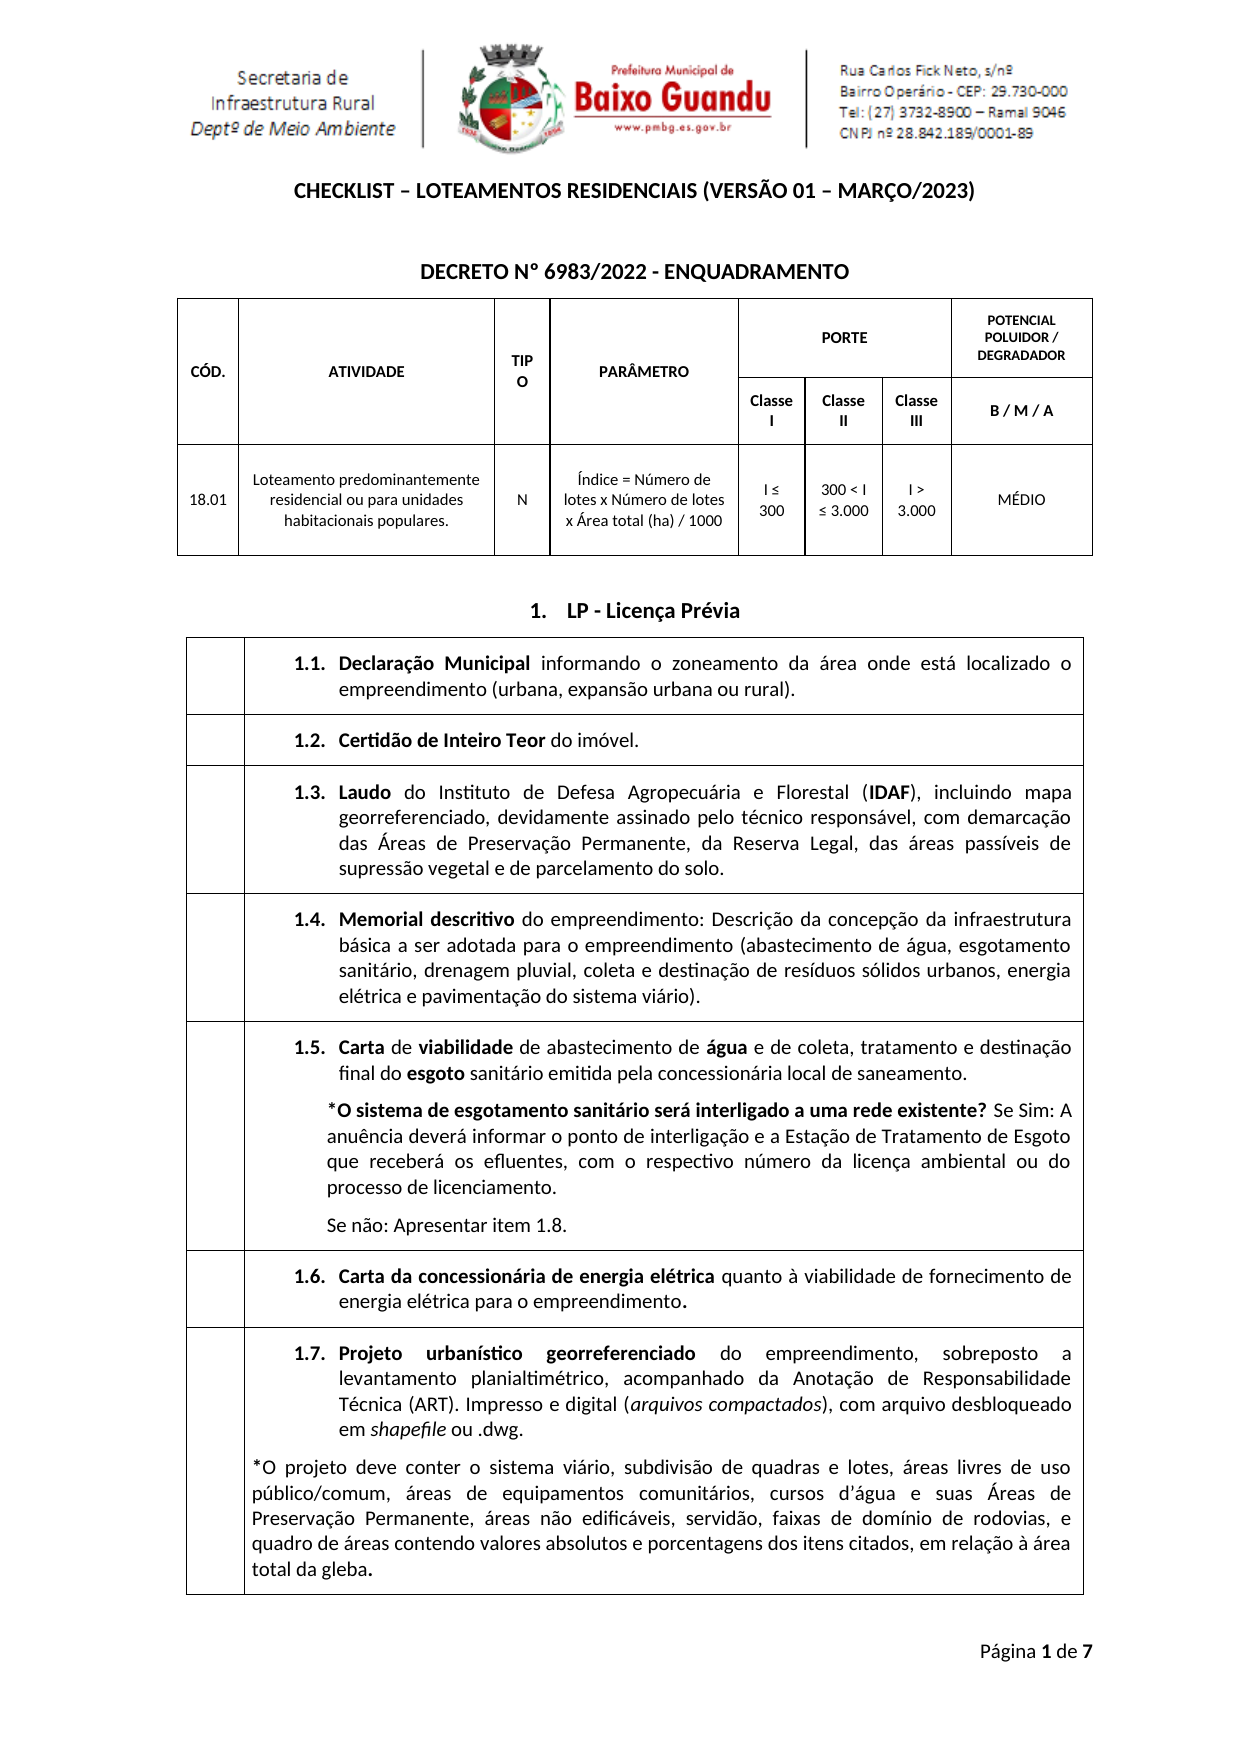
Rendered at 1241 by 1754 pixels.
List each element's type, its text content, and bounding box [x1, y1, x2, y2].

table_cell Classe III [883, 378, 951, 443]
table_cell [187, 766, 244, 893]
table_cell Projeto urbanístico georreferenciado do empreendimento, sobreposto a levantamento planialtimétrico, acompanhado da Anotação de Responsabilidade Técnica (ART). Impresso e digital (arquivos compactados), com arquivo desbloqueado em shapefile ou .dwg. *O projeto deve conter o sistema viário, subdivisão de quadras e lotes, áreas livres de uso público/comum, áreas de equipamentos comunitários, cursos d’água e suas Áreas de Preservação Permanente, áreas não edificáveis, servidão, faixas de domínio de rodovias, e quadro de áreas contendo valores absolutos e porcentagens dos itens citados, em relação à área total da gleba. [245, 1328, 1083, 1594]
table_cell Carta da concessionária de energia elétrica quanto à viabilidade de fornecimento de energia elétrica para o empreendimento. [245, 1251, 1083, 1327]
table_cell I > 3.000 [883, 445, 951, 555]
table_header POTENCIAL POLUIDOR / DEGRADADOR [952, 299, 1092, 377]
table_cell Memorial descritivo do empreendimento: Descrição da concepção da infraestrutura básica a ser adotada para o empreendimento (abastecimento de água, esgotamento sanitário, drenagem pluvial, coleta e destinação de resíduos sólidos urbanos, energia elétrica e pavimentação do sistema viário). [245, 894, 1083, 1021]
table_cell Laudo do Instituto de Defesa Agropecuária e Florestal (IDAF), incluindo mapa georreferenciado, devidamente assinado pelo técnico responsável, com demarcação das Áreas de Preservação Permanente, da Reserva Legal, das áreas passíveis de supressão vegetal e de parcelamento do solo. [245, 766, 1083, 893]
picture [177, 28, 1093, 164]
table_cell [187, 1022, 244, 1250]
table_cell Classe I [739, 378, 804, 443]
table_header TIPO [495, 299, 549, 443]
table_cell 300 < I ≤ 3.000 [806, 445, 882, 555]
table_cell [187, 1328, 244, 1594]
list LP - Licença Prévia [177, 597, 1092, 624]
table_header ATIVIDADE [239, 299, 494, 443]
table_header PORTE [739, 299, 951, 377]
table_cell Índice = Número de lotes x Número de lotes x Área total (ha) / 1000 [551, 445, 738, 555]
table_cell Carta de viabilidade de abastecimento de água e de coleta, tratamento e destinação final do esgoto sanitário emitida pela concessionária local de saneamento. *O sistema de esgotamento sanitário será interligado a uma rede existente? Se Sim: A anuência deverá informar o ponto de interligação e a Estação de Tratamento de Esgoto que receberá os efluentes, com o respectivo número da licença ambiental ou do processo de licenciamento. Se não: Apresentar item 1.8. [245, 1022, 1083, 1250]
table_cell [187, 894, 244, 1021]
table_header PARÂMETRO [551, 299, 738, 443]
table_cell I ≤ 300 [739, 445, 804, 555]
table_header [187, 638, 244, 714]
text DECRETO Nº 6983/2022 - ENQUADRAMENTO [177, 257, 1092, 285]
table_header CÓD. [178, 299, 238, 443]
table_cell [187, 1251, 244, 1327]
table_cell [187, 715, 244, 765]
table_cell Loteamento predominantemente residencial ou para unidades habitacionais populares. [239, 445, 494, 555]
table_cell 18.01 [178, 445, 238, 555]
table_cell Certidão de Inteiro Teor do imóvel. [245, 715, 1083, 765]
table_cell N [495, 445, 549, 555]
text CHECKLIST – LOTEAMENTOS RESIDENCIAIS (VERSÃO 01 – MARÇO/2023) [177, 176, 1092, 204]
table_header Declaração Municipal informando o zoneamento da área onde está localizado o empreendimento (urbana, expansão urbana ou rural). [245, 638, 1083, 714]
table_cell B / M / A [952, 378, 1092, 443]
table_cell MÉDIO [952, 445, 1092, 555]
table_cell Classe II [806, 378, 882, 443]
